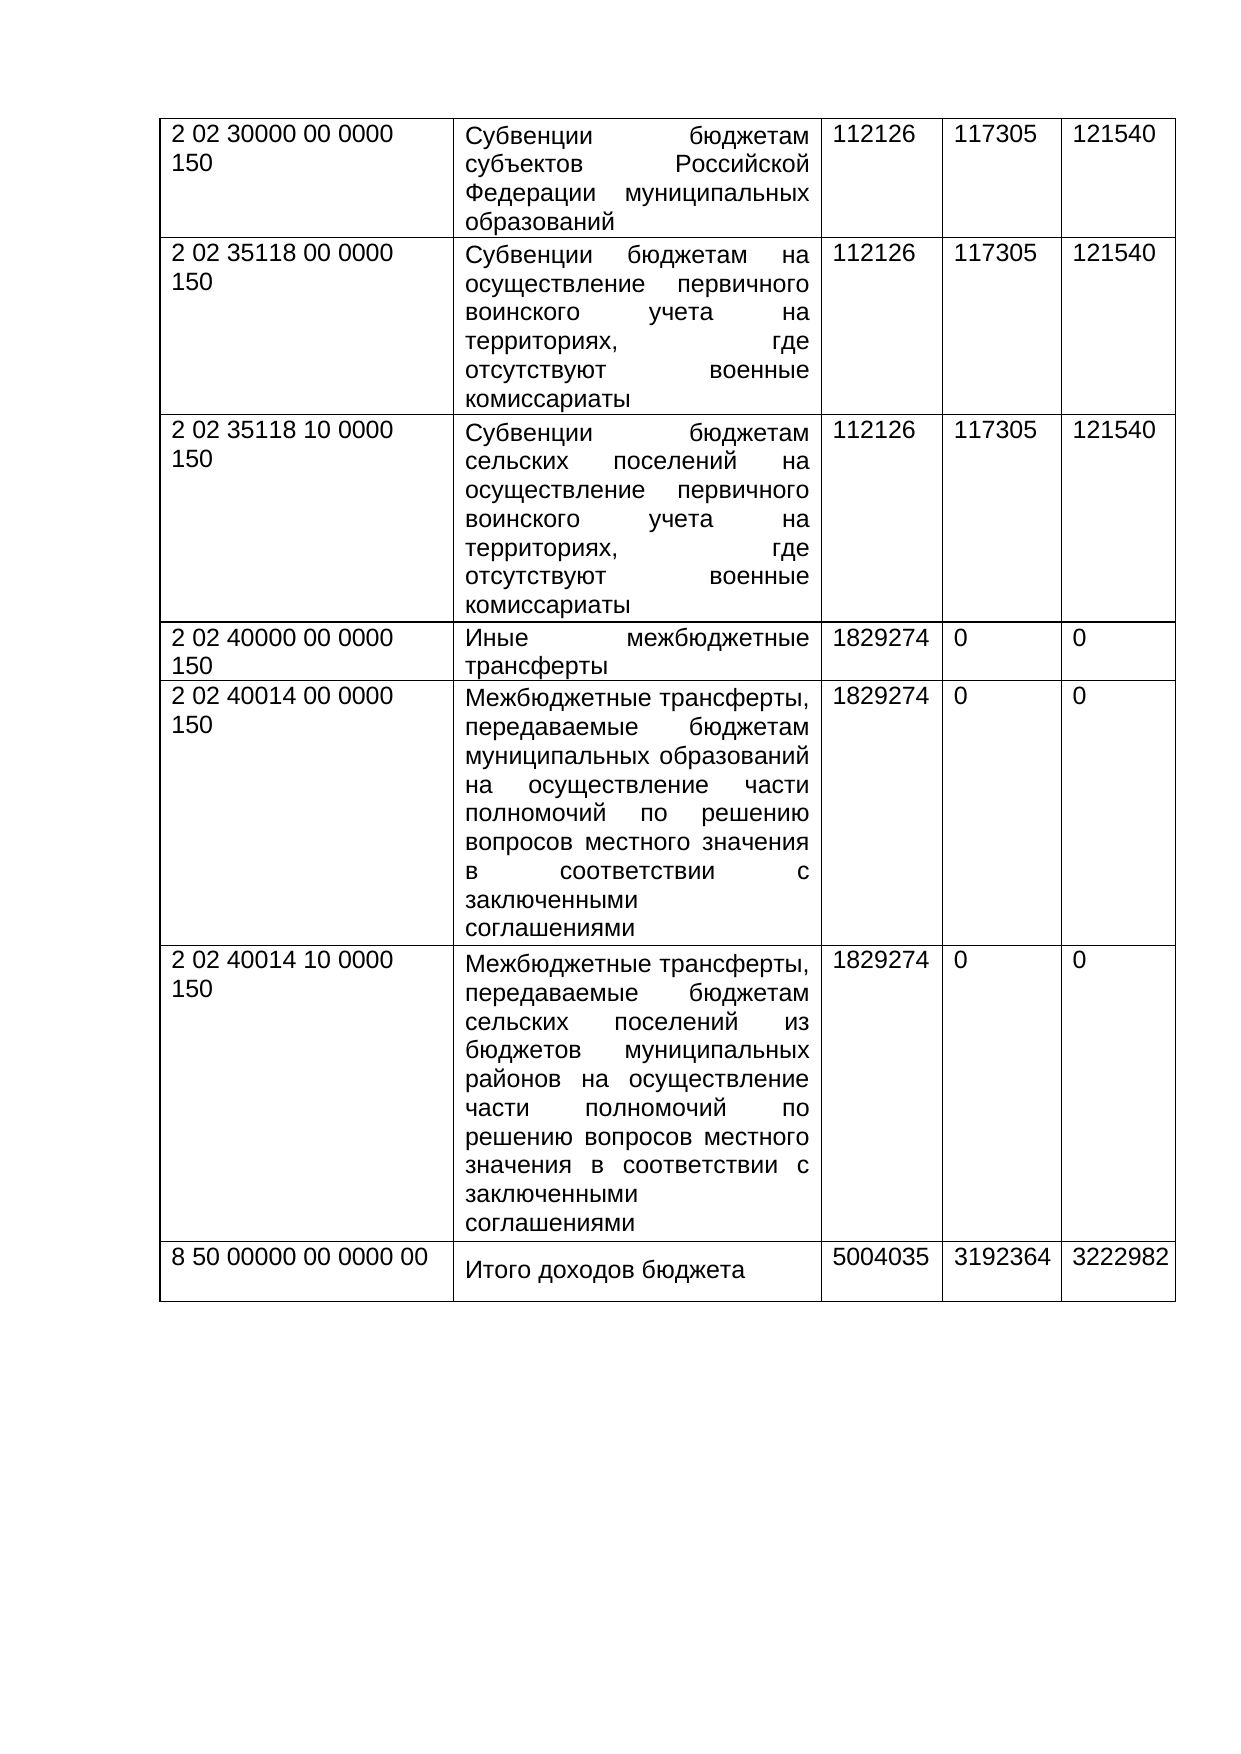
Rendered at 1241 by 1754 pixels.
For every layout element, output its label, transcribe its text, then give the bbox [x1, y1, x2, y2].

table_cell 1829274 [822, 681, 942, 944]
table_cell 112126 [822, 415, 942, 621]
table_cell 117305 [943, 119, 1061, 237]
table_cell Межбюджетные трансферты, передаваемые бюджетам сельских поселений из бюджетов муниципальных районов на осуществление части полномочий по решению вопросов местного значения в соответствии с заключенными соглашениями [454, 946, 821, 1241]
table_cell Субвенции бюджетам сельских поселений на осуществление первичного воинского учета на территориях, где отсутствуют военные комиссариаты [454, 415, 821, 621]
table_cell 2 02 35118 00 0000 150 [161, 238, 453, 414]
table_cell 0 [943, 623, 1061, 680]
table_cell 8 50 00000 00 0000 00 [161, 1242, 453, 1301]
table_cell 1829274 [822, 946, 942, 1241]
table_cell Иные межбюджетные трансферты [454, 623, 821, 680]
table_cell 1829274 [822, 623, 942, 680]
table_cell 112126 [822, 119, 942, 237]
table_cell Субвенции бюджетам на осуществление первичного воинского учета на территориях, где отсутствуют военные комиссариаты [454, 238, 821, 414]
table_cell Межбюджетные трансферты, передаваемые бюджетам муниципальных образований на осуществление части полномочий по решению вопросов местного значения в соответствии с заключенными соглашениями [454, 681, 821, 944]
table_cell 0 [943, 681, 1061, 944]
table_cell 2 02 40000 00 0000 150 [161, 623, 453, 680]
table_cell 0 [1062, 946, 1175, 1241]
table_cell 2 02 40014 00 0000 150 [161, 681, 453, 944]
table_cell 121540 [1062, 119, 1175, 237]
table_cell 117305 [943, 238, 1061, 414]
table_cell 0 [1062, 623, 1175, 680]
table_cell Субвенции бюджетам субъектов Российской Федерации муниципальных образований [454, 119, 821, 237]
table_cell 2 02 35118 10 0000 150 [161, 415, 453, 621]
table_cell 121540 [1062, 238, 1175, 414]
table_cell 121540 [1062, 415, 1175, 621]
table_cell 3192364 [943, 1242, 1061, 1301]
table_cell Итого доходов бюджета [454, 1242, 821, 1301]
table_cell 5004035 [822, 1242, 942, 1301]
table_cell 3222982 [1062, 1242, 1175, 1301]
table_cell 0 [1062, 681, 1175, 944]
table_cell 0 [943, 946, 1061, 1241]
table_cell 2 02 30000 00 0000 150 [161, 119, 453, 237]
table_cell 117305 [943, 415, 1061, 621]
table_cell 112126 [822, 238, 942, 414]
table_cell 2 02 40014 10 0000 150 [161, 946, 453, 1241]
